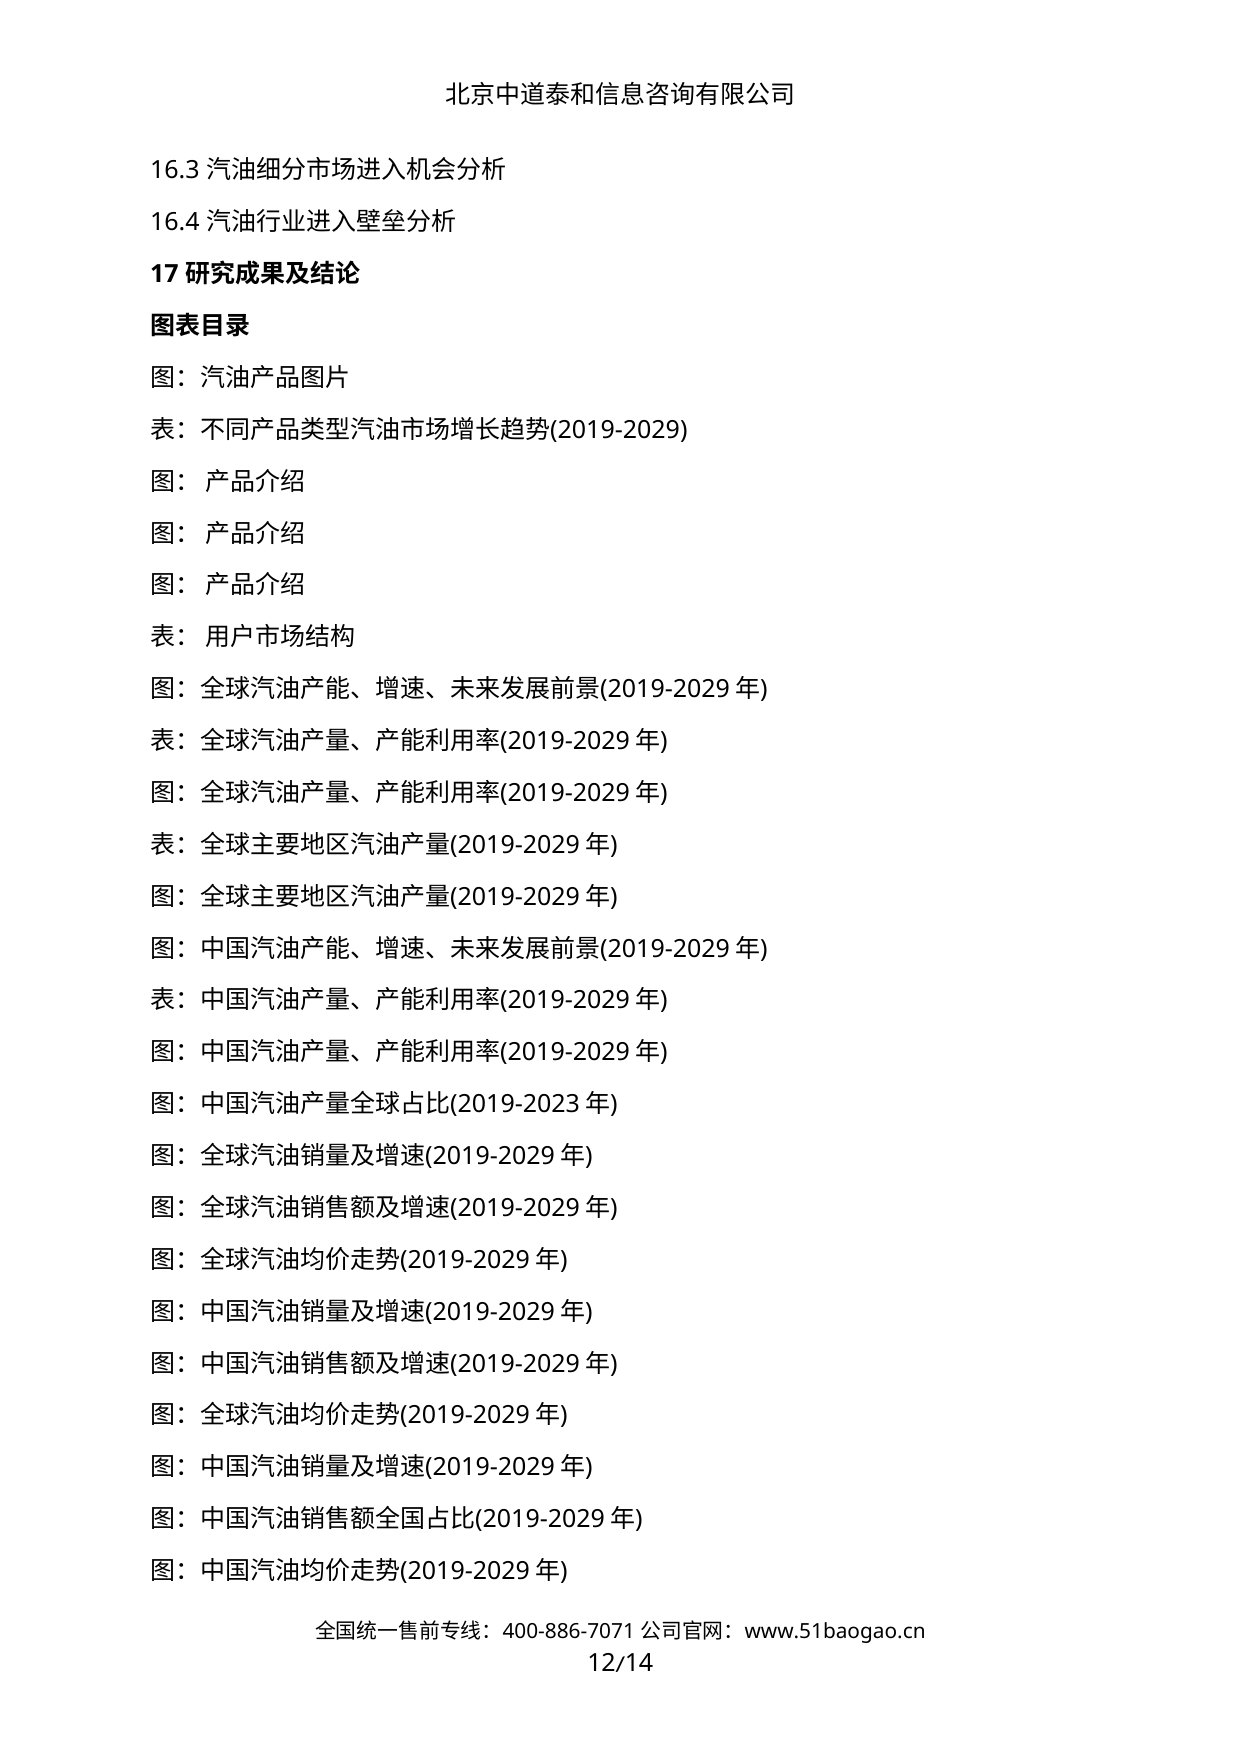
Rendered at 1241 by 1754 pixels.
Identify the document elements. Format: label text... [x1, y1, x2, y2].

text 图： 产品介绍 [150, 461, 1090, 497]
text 表：不同产品类型汽油市场增长趋势(2019-2029) [150, 409, 1090, 446]
text 图：中国汽油销量及增速(2019-2029年) [150, 1291, 1090, 1327]
text 图：中国汽油销量及增速(2019-2029年) [150, 1447, 1090, 1483]
text 图：中国汽油销售额及增速(2019-2029年) [150, 1343, 1090, 1379]
text 17 研究成果及结论 [150, 254, 1090, 290]
text 图：全球主要地区汽油产量(2019-2029年) [150, 876, 1090, 912]
text 图：全球汽油销量及增速(2019-2029年) [150, 1136, 1090, 1172]
text 表：中国汽油产量、产能利用率(2019-2029年) [150, 980, 1090, 1016]
text 图：全球汽油均价走势(2019-2029年) [150, 1239, 1090, 1276]
text 图：全球汽油均价走势(2019-2029年) [150, 1395, 1090, 1431]
text 图：中国汽油产量全球占比(2019-2023年) [150, 1084, 1090, 1120]
text 图：中国汽油产量、产能利用率(2019-2029年) [150, 1032, 1090, 1068]
text 表：全球汽油产量、产能利用率(2019-2029年) [150, 721, 1090, 757]
text 图：全球汽油产量、产能利用率(2019-2029年) [150, 772, 1090, 809]
text 表：全球主要地区汽油产量(2019-2029年) [150, 824, 1090, 861]
text 图：中国汽油销售额全国占比(2019-2029年) [150, 1499, 1090, 1535]
text 16.3 汽油细分市场进入机会分析 [150, 150, 1090, 186]
text 图：全球汽油销售额及增速(2019-2029年) [150, 1187, 1090, 1224]
text 图： 产品介绍 [150, 565, 1090, 601]
text 表： 用户市场结构 [150, 617, 1090, 653]
text 图：中国汽油产能、增速、未来发展前景(2019-2029年) [150, 928, 1090, 964]
text 16.4 汽油行业进入壁垒分析 [150, 202, 1090, 238]
text 图：汽油产品图片 [150, 357, 1090, 394]
text 图： 产品介绍 [150, 513, 1090, 549]
text 图表目录 [150, 306, 1090, 342]
text 图：中国汽油均价走势(2019-2029年) [150, 1551, 1090, 1587]
text 图：全球汽油产能、增速、未来发展前景(2019-2029年) [150, 669, 1090, 705]
